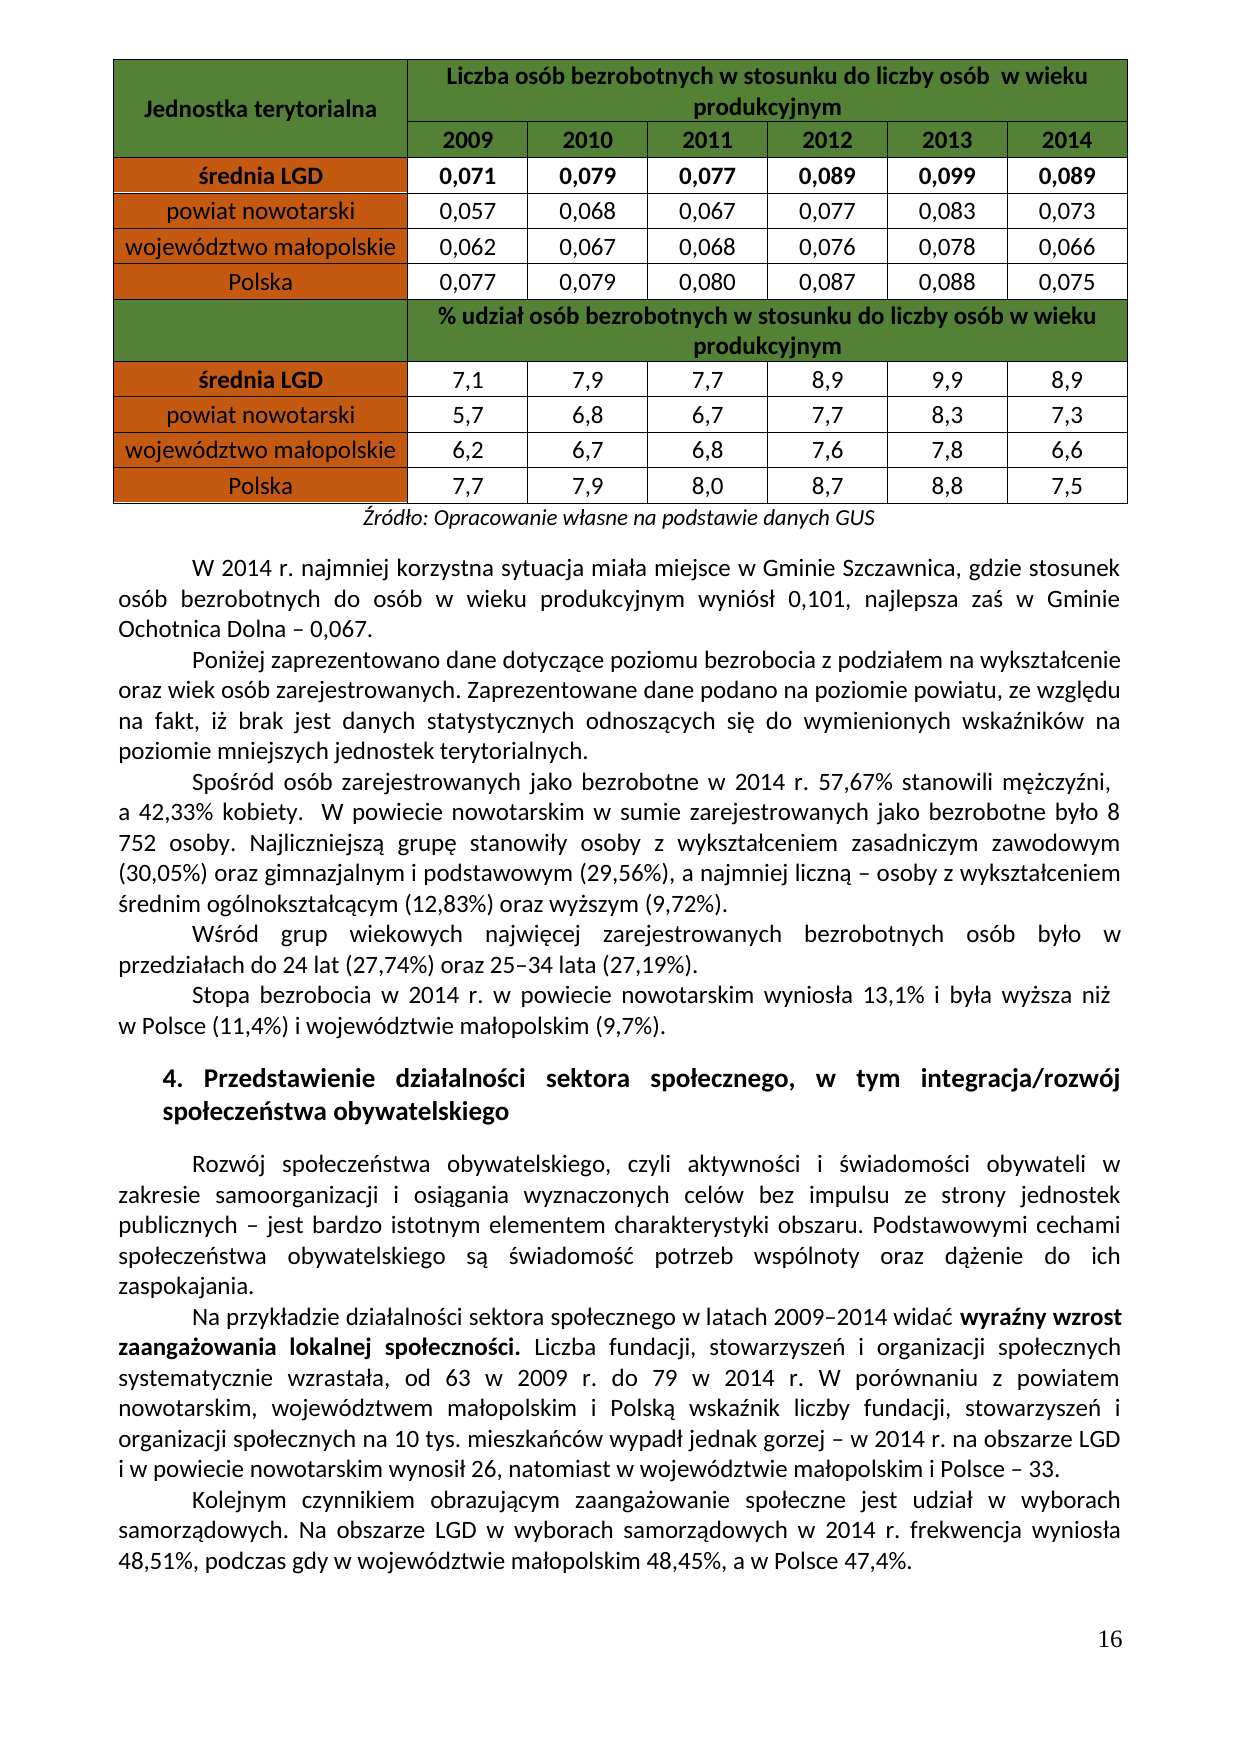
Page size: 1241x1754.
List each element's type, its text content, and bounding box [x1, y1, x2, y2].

table_cell 7,9 [528, 362, 647, 396]
table_cell Polska [114, 264, 407, 299]
table_cell % udział osób bezrobotnych w stosunku do liczby osób w wieku produkcyjnym [408, 300, 1127, 361]
text Spośród osób zarejestrowanych jako bezrobotne w 2014 r. 57,67% stanowili mężczyźni, a 42,33% kobiety. W powiecie nowotarskim w sumie zarejestrowanych jako bezrobotne było 8 752 osoby. Najliczniejszą grupę stanowiły osoby z wykształceniem zasadniczym zawodowym (30,05%) oraz gimnazjalnym i podstawowym (29,56%), a najmniej liczną – osoby z wykształceniem średnim ogólnokształcącym (12,83%) oraz wyższym (9,72%). [118, 766, 1122, 919]
table_cell 9,9 [888, 362, 1007, 396]
table_header Jednostka terytorialna [114, 60, 407, 157]
table_cell 8,0 [648, 468, 767, 502]
table_cell 2014 [1008, 122, 1127, 157]
text Wśród grup wiekowych najwięcej zarejestrowanych bezrobotnych osób było w przedziałach do 24 lat (27,74%) oraz 25–34 lata (27,19%). [118, 919, 1122, 980]
table_cell 6,6 [1008, 433, 1127, 467]
text Stopa bezrobocia w 2014 r. w powiecie nowotarskim wyniosła 13,1% i była wyższa niż w Polsce (11,4%) i województwie małopolskim (9,7%). [118, 980, 1122, 1041]
table_cell 0,062 [408, 229, 527, 263]
table_cell 0,068 [648, 229, 767, 263]
table_cell Polska [114, 468, 407, 502]
table_cell 8,3 [888, 397, 1007, 432]
table_cell 7,1 [408, 362, 527, 396]
table_cell 0,079 [528, 264, 647, 299]
table_cell 0,066 [1008, 229, 1127, 263]
table_cell 7,6 [768, 433, 887, 467]
table_cell 8,8 [888, 468, 1007, 502]
table_cell 2010 [528, 122, 647, 157]
text Źródło: Opracowanie własne na podstawie danych GUS [118, 504, 1122, 532]
table_cell 7,7 [768, 397, 887, 432]
table_cell 0,099 [888, 158, 1007, 192]
table_cell 8,9 [1008, 362, 1127, 396]
table_cell 0,067 [648, 194, 767, 228]
table_cell 0,075 [1008, 264, 1127, 299]
table_cell 6,8 [648, 433, 767, 467]
table_cell 0,077 [408, 264, 527, 299]
table_cell 0,076 [768, 229, 887, 263]
table_cell województwo małopolskie [114, 433, 407, 467]
table_cell 0,089 [1008, 158, 1127, 192]
subtitle 4. Przedstawienie działalności sektora społecznego, w tym integracja/rozwój społeczeństwa obywatelskiego [162, 1062, 1122, 1128]
text Poniżej zaprezentowano dane dotyczące poziomu bezrobocia z podziałem na wykształcenie oraz wiek osób zarejestrowanych. Zaprezentowane dane podano na poziomie powiatu, ze względu na fakt, iż brak jest danych statystycznych odnoszących się do wymienionych wskaźników na poziomie mniejszych jednostek terytorialnych. [118, 644, 1122, 766]
table_cell 0,083 [888, 194, 1007, 228]
table_cell 2009 [408, 122, 527, 157]
table_cell 2011 [648, 122, 767, 157]
text Rozwój społeczeństwa obywatelskiego, czyli aktywności i świadomości obywateli w zakresie samoorganizacji i osiągania wyznaczonych celów bez impulsu ze strony jednostek publicznych – jest bardzo istotnym elementem charakterystyki obszaru. Podstawowymi cechami społeczeństwa obywatelskiego są świadomość potrzeb wspólnoty oraz dążenie do ich zaspokajania. [118, 1148, 1122, 1301]
table_cell średnia LGD [114, 158, 407, 192]
table_cell województwo małopolskie [114, 229, 407, 263]
table_cell powiat nowotarski [114, 194, 407, 228]
table_cell powiat nowotarski [114, 397, 407, 432]
table_cell 0,067 [528, 229, 647, 263]
table_cell 6,7 [528, 433, 647, 467]
table_cell 0,077 [648, 158, 767, 192]
table_cell 0,087 [768, 264, 887, 299]
table_cell 7,9 [528, 468, 647, 502]
table_cell 2013 [888, 122, 1007, 157]
table_cell 7,8 [888, 433, 1007, 467]
table_cell 7,5 [1008, 468, 1127, 502]
table_cell średnia LGD [114, 362, 407, 396]
table_cell 0,080 [648, 264, 767, 299]
table_cell 6,8 [528, 397, 647, 432]
table_cell 6,7 [648, 397, 767, 432]
text Na przykładzie działalności sektora społecznego w latach 2009–2014 widać wyraźny wzrost zaangażowania lokalnej społeczności. Liczba fundacji, stowarzyszeń i organizacji społecznych systematycznie wzrastała, od 63 w 2009 r. do 79 w 2014 r. W porównaniu z powiatem nowotarskim, województwem małopolskim i Polską wskaźnik liczby fundacji, stowarzyszeń i organizacji społecznych na 10 tys. mieszkańców wypadł jednak gorzej – w 2014 r. na obszarze LGD i w powiecie nowotarskim wynosił 26, natomiast w województwie małopolskim i Polsce – 33. [118, 1301, 1122, 1484]
table_cell 0,078 [888, 229, 1007, 263]
text W 2014 r. najmniej korzystna sytuacja miała miejsce w Gminie Szczawnica, gdzie stosunek osób bezrobotnych do osób w wieku produkcyjnym wyniósł 0,101, najlepsza zaś w Gminie Ochotnica Dolna – 0,067. [118, 552, 1122, 644]
table_cell 0,057 [408, 194, 527, 228]
table_cell 8,7 [768, 468, 887, 502]
table_cell 7,7 [648, 362, 767, 396]
table_cell 7,3 [1008, 397, 1127, 432]
table_cell 0,077 [768, 194, 887, 228]
table_cell 7,7 [408, 468, 527, 502]
table_cell 0,068 [528, 194, 647, 228]
table_cell 8,9 [768, 362, 887, 396]
table_header Liczba osób bezrobotnych w stosunku do liczby osób w wieku produkcyjnym [408, 60, 1127, 121]
table_cell [114, 300, 407, 361]
table_cell 5,7 [408, 397, 527, 432]
table_cell 0,088 [888, 264, 1007, 299]
table_cell 0,089 [768, 158, 887, 192]
text Kolejnym czynnikiem obrazującym zaangażowanie społeczne jest udział w wyborach samorządowych. Na obszarze LGD w wyborach samorządowych w 2014 r. frekwencja wyniosła 48,51%, podczas gdy w województwie małopolskim 48,45%, a w Polsce 47,4%. [118, 1484, 1122, 1576]
table_cell 6,2 [408, 433, 527, 467]
table_cell 0,073 [1008, 194, 1127, 228]
table_cell 0,071 [408, 158, 527, 192]
table_cell 2012 [768, 122, 887, 157]
table_cell 0,079 [528, 158, 647, 192]
